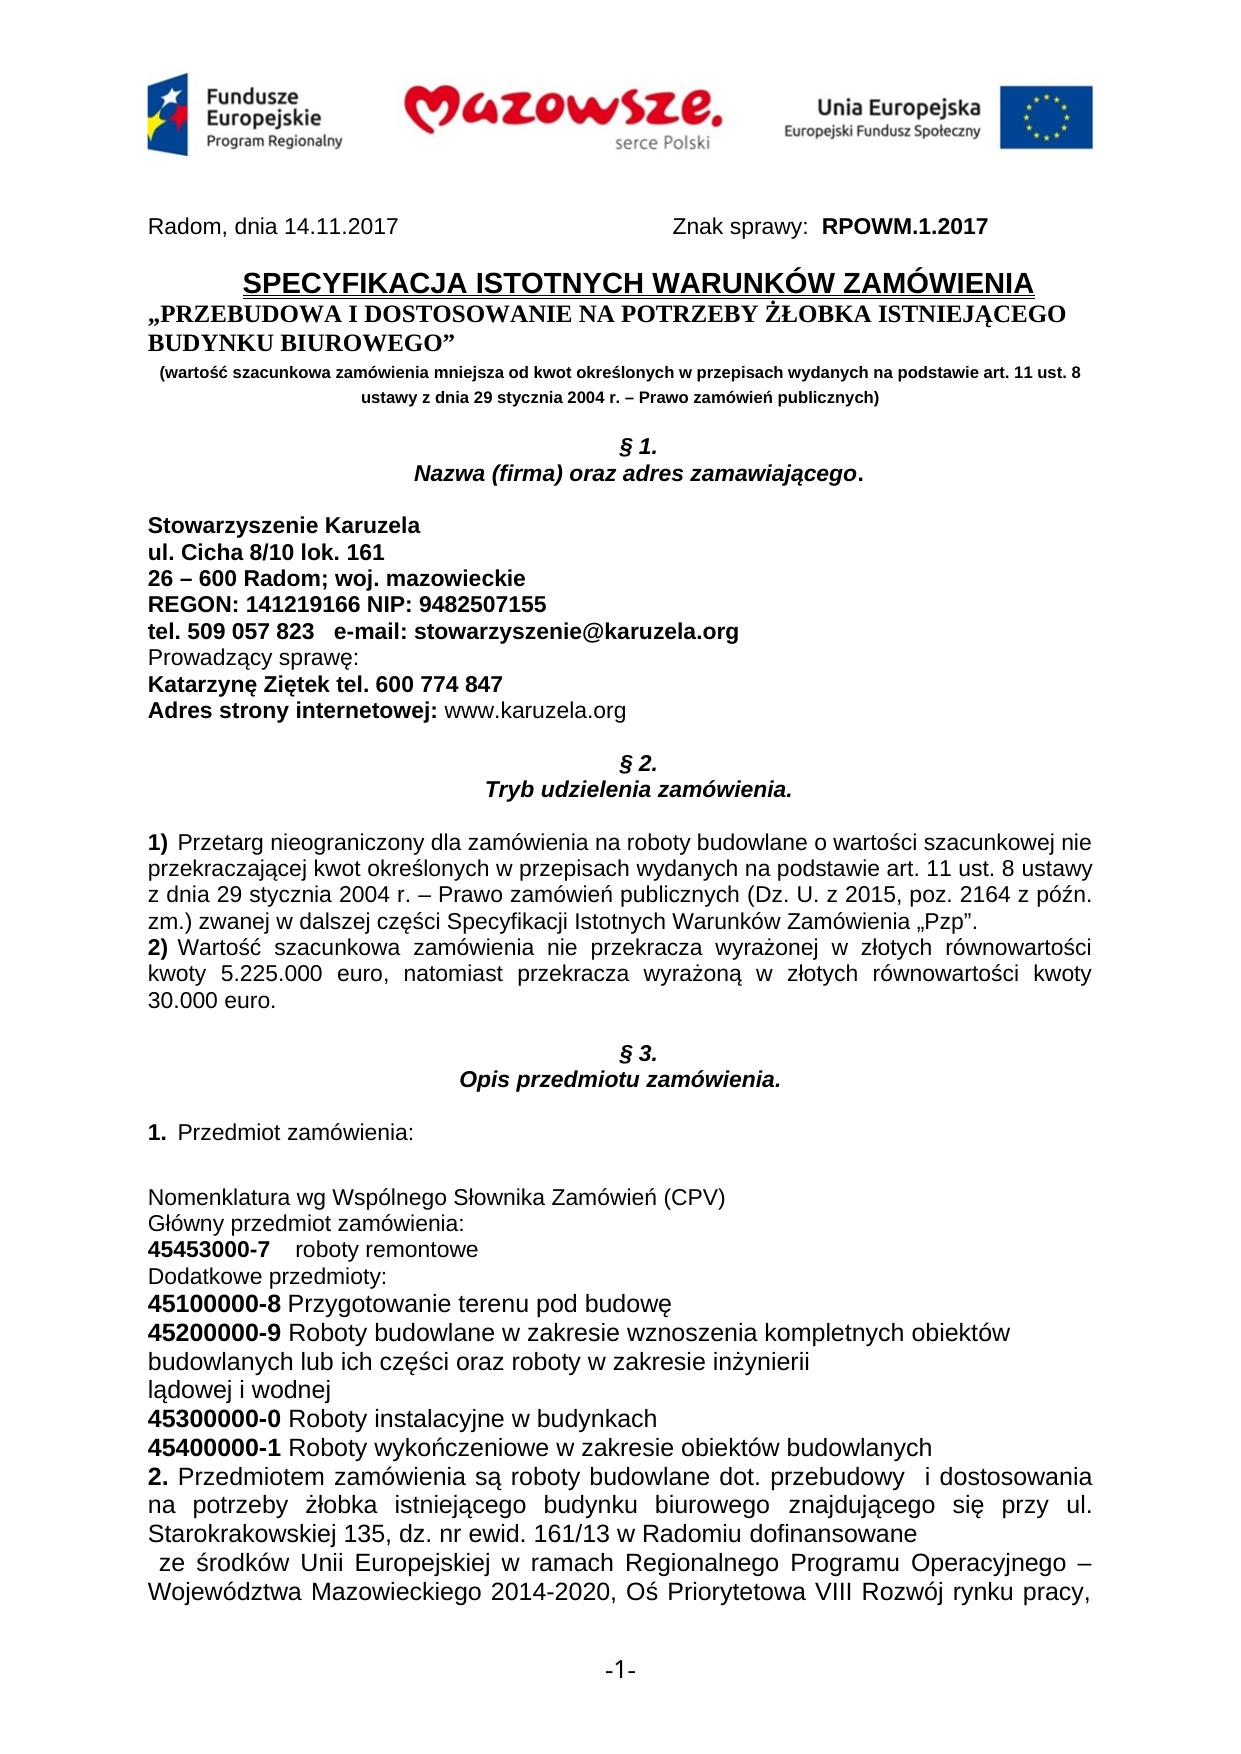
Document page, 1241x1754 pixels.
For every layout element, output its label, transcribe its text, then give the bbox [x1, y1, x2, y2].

text lądowej i wodnej [148, 1375, 1093, 1404]
title REGON: 141219166 NIP: 9482507155 [148, 591, 1093, 618]
text § 3. [185, 1039, 1093, 1066]
subtitle tel. 509 057 823 e-mail: stowarzyszenie@karuzela.org [148, 618, 1093, 644]
text Adres strony internetowej: www.karuzela.org [148, 697, 1093, 723]
text § 1. [185, 433, 1093, 460]
text „PRZEBUDOWA I DOSTOSOWANIE NA POTRZEBY ŻŁOBKA ISTNIEJĄCEGO BUDYNKU BIUROWEGO” [148, 299, 1093, 357]
text Główny przedmiot zamówienia: [148, 1210, 1093, 1236]
subtitle Opis przedmiotu zamówienia. [148, 1066, 1093, 1092]
text Nazwa (firma) oraz adres zamawiającego. [185, 460, 1093, 486]
title 26 – 600 Radom; woj. mazowieckie [148, 565, 1093, 591]
text 45200000-9 Roboty budowlane w zakresie wznoszenia kompletnych obiektów budowlanych lub ich części oraz roboty w zakresie inżynierii [148, 1318, 1093, 1375]
text Tryb udzielenia zamówienia. [185, 776, 1093, 802]
list Przedmiot zamówienia: [148, 1118, 1093, 1145]
title Nomenklatura wg Wspólnego Słownika Zamówień (CPV) [148, 1184, 1093, 1210]
text 45300000-0 Roboty instalacyjne w budynkach [148, 1404, 1093, 1433]
list Przetarg nieograniczony dla zamówienia na roboty budowlane o wartości szacunkowej nie przekraczającej kwot określonych w przepisach wydanych na podstawie art. 11 ust. 8 ustawy z dnia 29 stycznia 2004 r. – Prawo zamówień publicznych (Dz. U. z 2015, poz. 2164 z późn. zm.) zwanej w dalszej części Specyfikacji Istotnych Warunków Zamówienia „Pzp”. [148, 829, 1093, 934]
text 45400000-1 Roboty wykończeniowe w zakresie obiektów budowlanych [148, 1433, 1093, 1462]
text 45100000-8 Przygotowanie terenu pod budowę [148, 1289, 1093, 1318]
text 2. Przedmiotem zamówienia są roboty budowlane dot. przebudowy i dostosowania na potrzeby żłobka istniejącego budynku biurowego znajdującego się przy ul. Starokrakowskiej 135, dz. nr ewid. 161/13 w Radomiu dofinansowane [148, 1462, 1093, 1548]
picture [147, 73, 1093, 156]
title SPECYFIKACJA ISTOTNYCH WARUNKÓW ZAMÓWIENIA [185, 266, 1093, 299]
text Dodatkowe przedmioty: [148, 1263, 1093, 1289]
text (wartość szacunkowa zamówienia mniejsza od kwot określonych w przepisach wydanych na podstawie art. 11 ust. 8 ustawy z dnia 29 stycznia 2004 r. – Prawo zamówień publicznych) [148, 357, 1093, 407]
list Wartość szacunkowa zamówienia nie przekracza wyrażonej w złotych równowartości kwoty 5.225.000 euro, natomiast przekracza wyrażoną w złotych równowartości kwoty 30.000 euro. [148, 934, 1093, 1013]
title Stowarzyszenie Karuzela [148, 512, 1093, 539]
text § 2. [185, 749, 1093, 776]
text Prowadzący sprawę: [148, 644, 1093, 671]
title ul. Cicha 8/10 lok. 161 [148, 539, 1093, 565]
text Katarzynę Ziętek tel. 600 774 847 [148, 671, 1093, 697]
text Radom, dnia 14.11.2017 Znak sprawy: RPOWM.1.2017 [148, 213, 1093, 239]
text 45453000-7 roboty remontowe [148, 1236, 1093, 1263]
